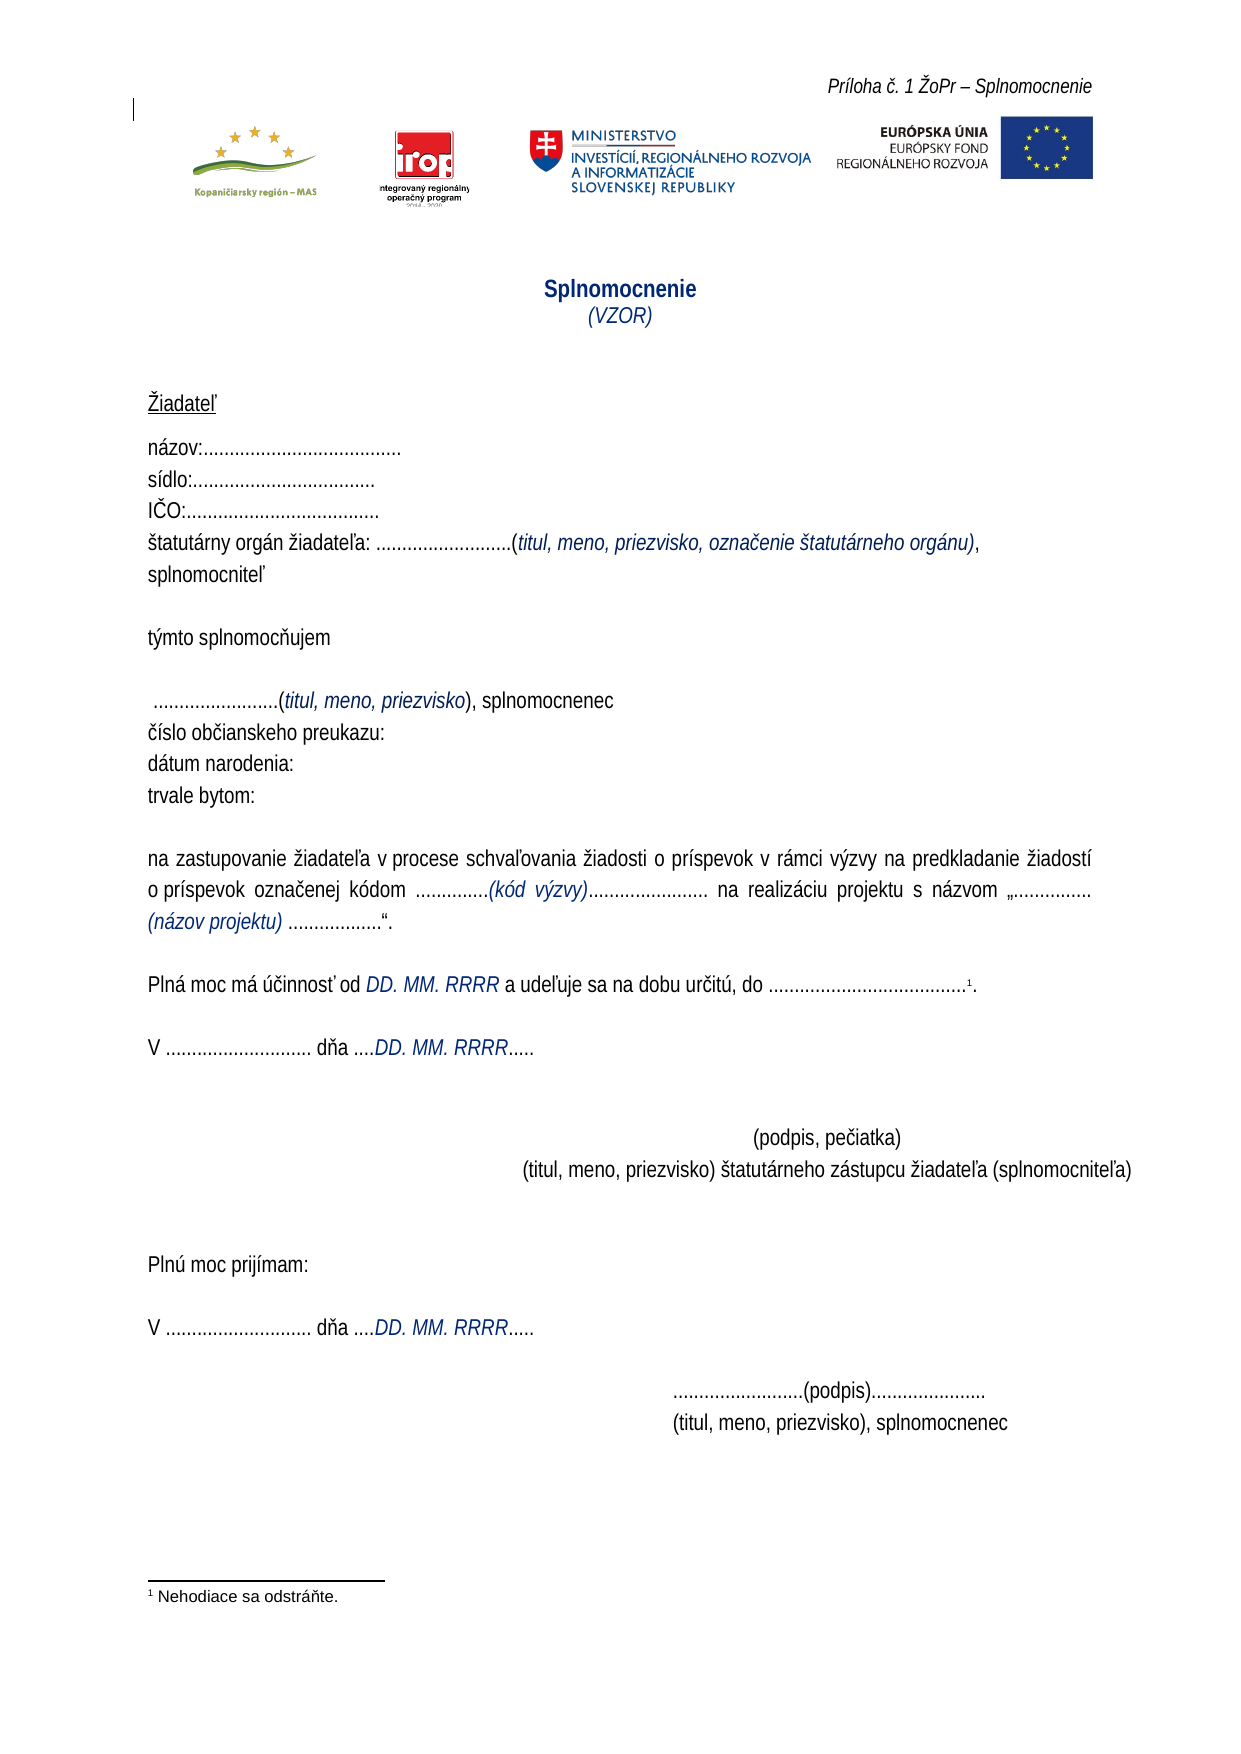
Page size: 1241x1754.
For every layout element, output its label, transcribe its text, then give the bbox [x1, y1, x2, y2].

text (titul, meno, priezvisko) štatutárneho zástupcu žiadateľa (splnomocniteľa) [148, 1156, 1092, 1182]
text IČO:..................................... [148, 497, 1092, 524]
text (VZOR) [148, 302, 1092, 329]
picture [478, 79, 817, 201]
text názov:...................................... [148, 434, 1092, 461]
text Plnú moc prijímam: [148, 1251, 1092, 1277]
text štatutárny orgán žiadateľa: ..........................(titul, meno, priezvisko, označenie štatutárneho orgánu), splnomocniteľ [148, 529, 1092, 587]
text (titul, meno, priezvisko), splnomocnenec [598, 1408, 1092, 1435]
text (podpis, pečiatka) [148, 1124, 1092, 1151]
text číslo občianskeho preukazu: [148, 718, 1092, 745]
subtitle Splnomocnenie [148, 274, 1092, 302]
text .........................(podpis)...................... [598, 1377, 1092, 1403]
text na zastupovanie žiadateľa v procese schvaľovania žiadosti o príspevok v rámci výzvy na predkladanie žiadostí o príspevok označenej kódom ..............(kód výzvy)....................... na realizáciu projektu s názvom „............... (názov projektu) ..................“. [148, 845, 1092, 934]
picture [829, 110, 1096, 183]
text Žiadateľ [148, 390, 1092, 417]
text ........................(titul, meno, priezvisko), splnomocnenec [148, 687, 1092, 713]
text Plná moc má účinnosť od DD. MM. RRRR a udeľuje sa na dobu určitú, do ....................................... [148, 971, 1092, 997]
text týmto splnomocňujem [148, 624, 1092, 650]
picture [378, 130, 469, 206]
picture [193, 97, 317, 226]
text dátum narodenia: [148, 750, 1092, 776]
text V ............................ dňa ....DD. MM. RRRR..... [148, 1314, 1092, 1340]
text sídlo:................................... [148, 466, 1092, 492]
text V ............................ dňa ....DD. MM. RRRR..... [148, 1034, 1092, 1060]
text trvale bytom: [148, 782, 1092, 808]
